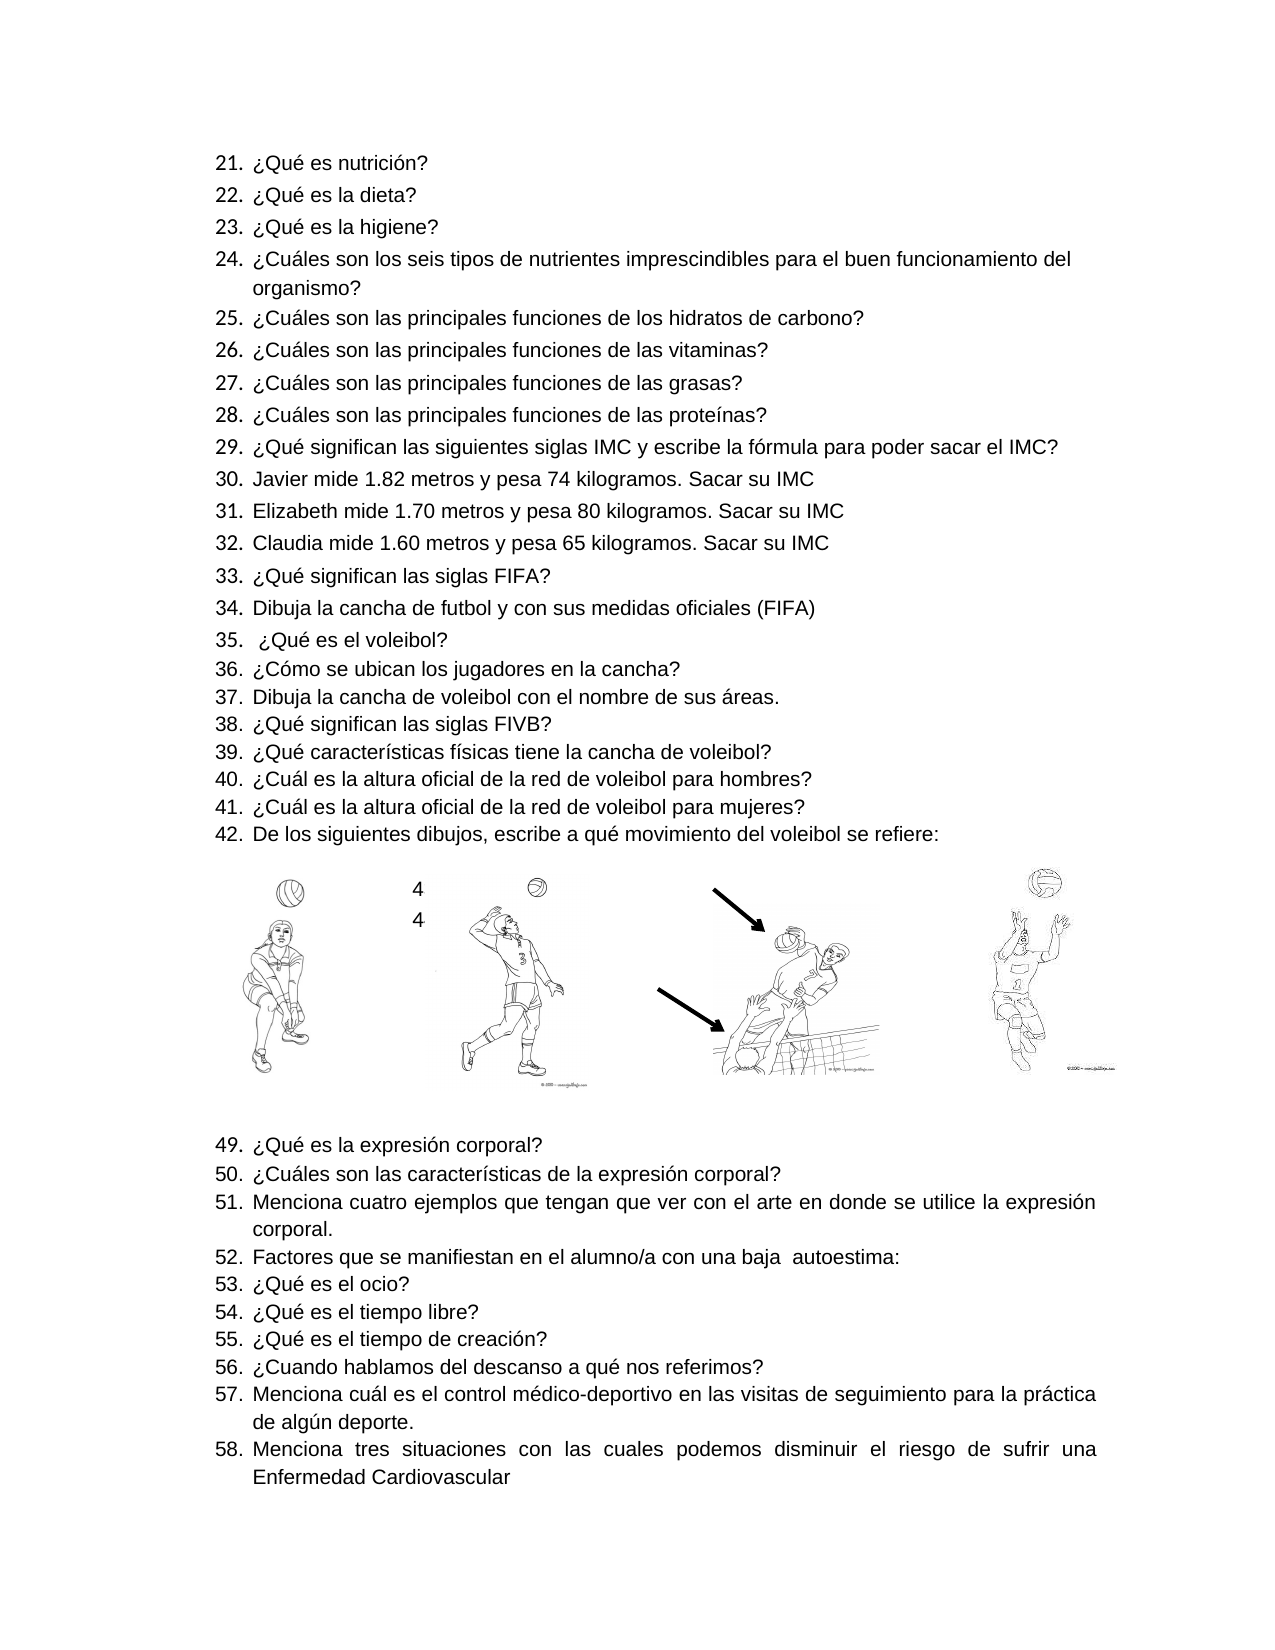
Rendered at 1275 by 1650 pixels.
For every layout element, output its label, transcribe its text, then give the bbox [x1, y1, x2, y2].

list ¿Qué significan las siglas FIVB? [215, 712, 1098, 736]
list ¿Qué es la higiene? [215, 212, 1098, 240]
list ¿Cómo se ubican los jugadores en la cancha? [215, 657, 1098, 681]
list ¿Qué es la dieta? [215, 180, 1098, 208]
list Dibuja la cancha de futbol y con sus medidas oficiales (FIFA) [215, 593, 1098, 621]
list Factores que se manifiestan en el alumno/a con una baja autoestima: [215, 1245, 1098, 1269]
list ¿Qué es el tiempo libre? [215, 1300, 1098, 1324]
list ¿Qué es el tiempo de creación? [215, 1327, 1098, 1351]
list ¿Cuáles son las características de la expresión corporal? [215, 1162, 1098, 1186]
list ¿Qué significan las siguientes siglas IMC y escribe la fórmula para poder sacar el IMC? [215, 432, 1098, 460]
list Javier mide 1.82 metros y pesa 74 kilogramos. Sacar su IMC [215, 464, 1098, 492]
list ¿Cuáles son las principales funciones de las vitaminas? [215, 335, 1098, 363]
list ¿Qué es el ocio? [215, 1272, 1098, 1296]
list Elizabeth mide 1.70 metros y pesa 80 kilogramos. Sacar su IMC [215, 496, 1098, 524]
picture [945, 867, 1121, 1075]
list De los siguientes dibujos, escribe a qué movimiento del voleibol se refiere: [215, 822, 1098, 846]
list ¿Qué es la expresión corporal? [215, 1130, 1098, 1158]
picture [713, 903, 880, 1075]
list ¿Cuál es la altura oficial de la red de voleibol para mujeres? [215, 795, 1098, 819]
list Menciona cuatro ejemplos que tengan que ver con el arte en donde se utilice la expresión corporal. [215, 1190, 1098, 1241]
list ¿Cuáles son las principales funciones de los hidratos de carbono? [215, 303, 1098, 331]
list ¿Qué significan las siglas FIFA? [215, 561, 1098, 589]
list ¿Cuando hablamos del descanso a qué nos referimos? [215, 1355, 1098, 1379]
list Claudia mide 1.60 metros y pesa 65 kilogramos. Sacar su IMC [215, 528, 1098, 557]
list ¿Cuáles son los seis tipos de nutrientes imprescindibles para el buen funcionamiento del organismo? [215, 244, 1098, 300]
list ¿Cuál es la altura oficial de la red de voleibol para hombres? [215, 767, 1098, 791]
picture [424, 874, 590, 1090]
picture [199, 875, 356, 1075]
list ¿Cuáles son las principales funciones de las grasas? [215, 368, 1098, 396]
list ¿Qué características físicas tiene la cancha de voleibol? [215, 740, 1098, 764]
list Dibuja la cancha de voleibol con el nombre de sus áreas. [215, 685, 1098, 709]
list ¿Qué es el voleibol? [215, 625, 1098, 653]
list ¿Cuáles son las principales funciones de las proteínas? [215, 400, 1098, 428]
list ¿Qué es nutrición? [215, 148, 1098, 176]
list Menciona cuál es el control médico-deportivo en las visitas de seguimiento para la práctica de algún deporte. [215, 1382, 1098, 1434]
list Menciona tres situaciones con las cuales podemos disminuir el riesgo de sufrir una Enfermedad Cardiovascular [215, 1437, 1098, 1489]
